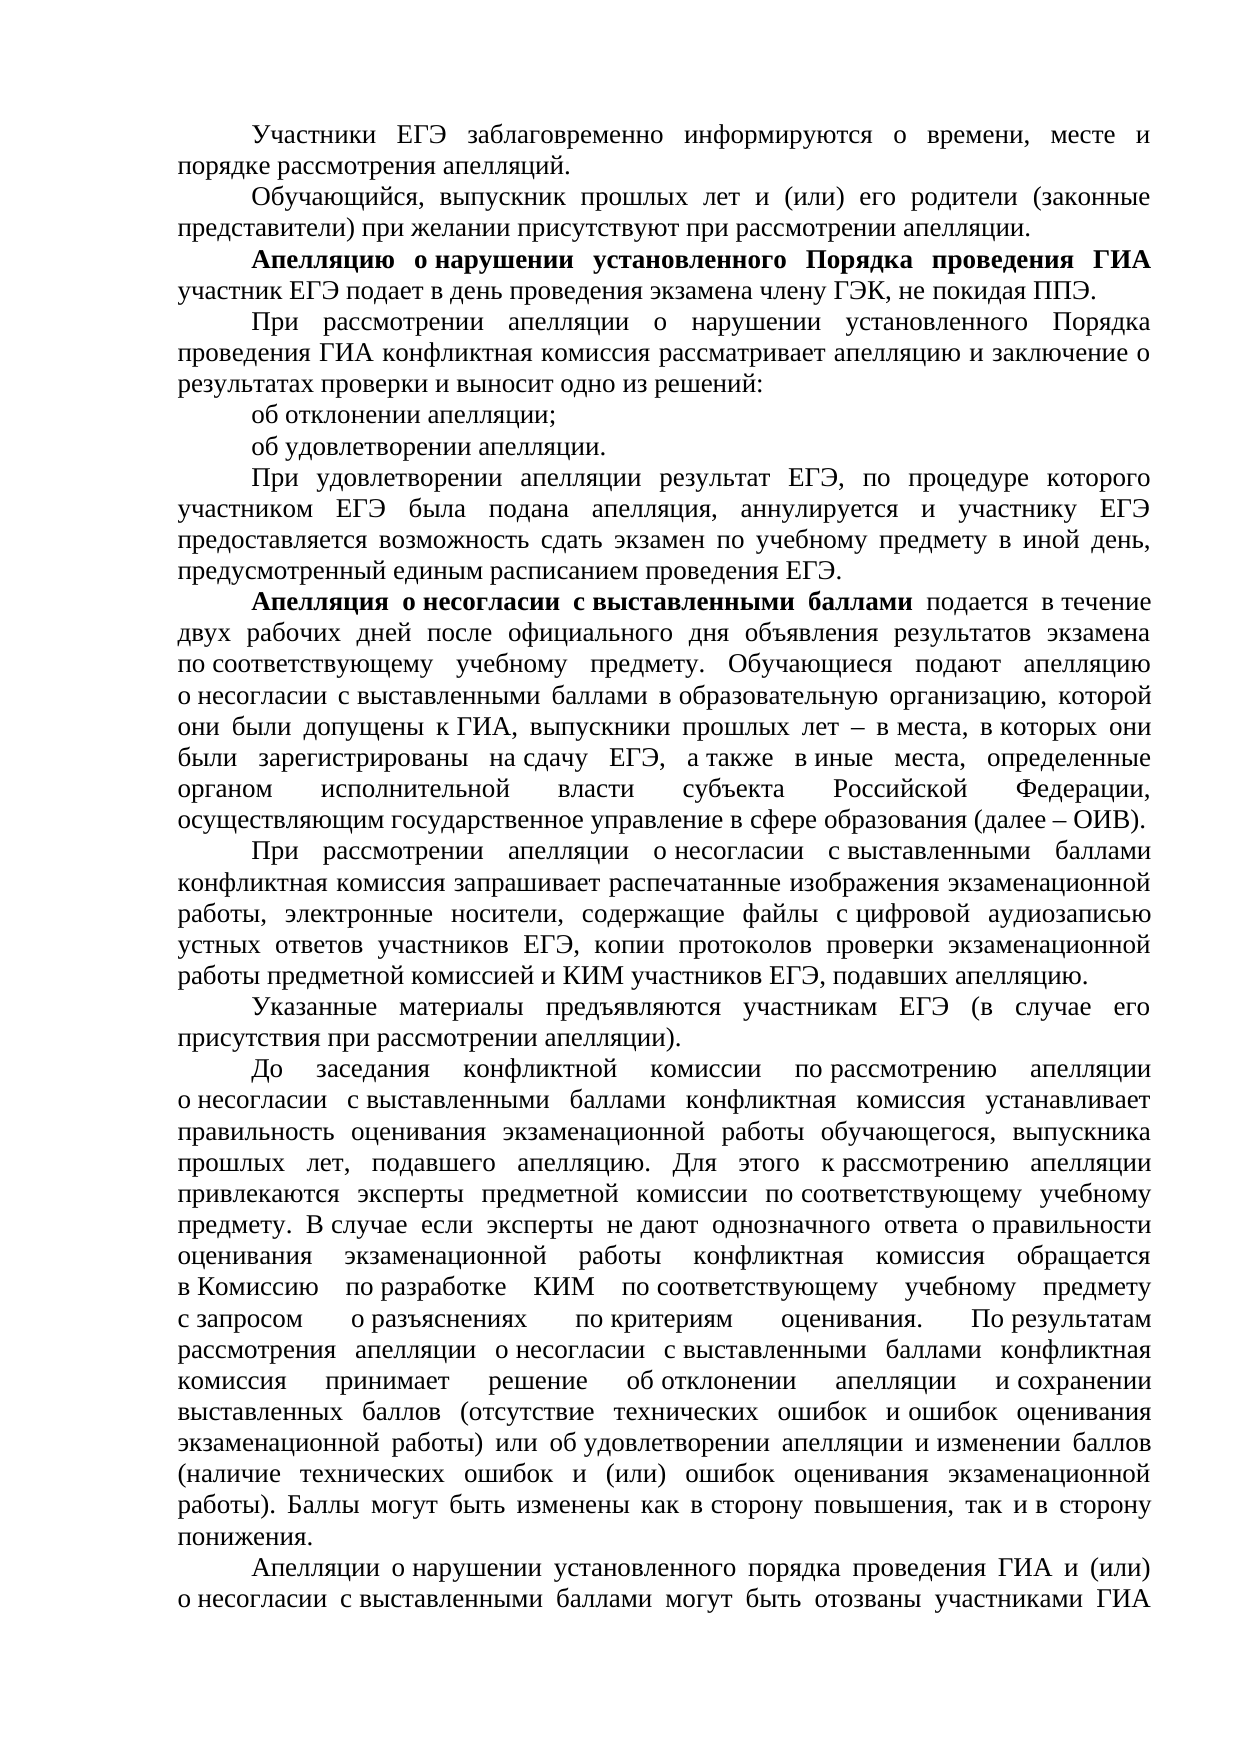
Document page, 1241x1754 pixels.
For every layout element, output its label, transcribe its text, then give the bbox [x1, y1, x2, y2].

text При рассмотрении апелляции о нарушении установленного Порядка проведения ГИА конфликтная комиссия рассматривает апелляцию и заключение о результатах проверки и выносит одно из решений: [177, 305, 1152, 398]
text об отклонении апелляции; [177, 398, 1152, 429]
text При удовлетворении апелляции результат ЕГЭ, по процедуре которого участником ЕГЭ была подана апелляция, аннулируется и участнику ЕГЭ предоставляется возможность сдать экзамен по учебному предмету в иной день, предусмотренный единым расписанием проведения ЕГЭ. [177, 461, 1152, 585]
text об удовлетворении апелляции. [177, 429, 1152, 461]
text Обучающийся, выпускник прошлых лет и (или) его родители (законные представители) при желании присутствуют при рассмотрении апелляции. [177, 180, 1152, 243]
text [177, 1551, 1152, 1613]
text Апелляцию о нарушении установленного Порядка проведения ГИА участник ЕГЭ подает в день проведения экзамена члену ГЭК, не покидая ППЭ. [177, 243, 1152, 305]
text При рассмотрении апелляции о несогласии с выставленными баллами конфликтная комиссия запрашивает распечатанные изображения экзаменационной работы, электронные носители, содержащие файлы с цифровой аудиозаписью устных ответов участников ЕГЭ, копии протоколов проверки экзаменационной работы предметной комиссией и КИМ участников ЕГЭ, подавших апелляцию. [177, 834, 1152, 990]
text Апелляция о несогласии с выставленными баллами подается в течение двух рабочих дней после официального дня объявления результатов экзамена по соответствующему учебному предмету. Обучающиеся подают апелляцию о несогласии с выставленными баллами в образовательную организацию, которой они были допущены к ГИА, выпускники прошлых лет – в места, в которых они были зарегистрированы на сдачу ЕГЭ, а также в иные места, определенные органом исполнительной власти субъекта Российской Федерации, осуществляющим государственное управление в сфере образования (далее – ОИВ). [177, 585, 1152, 834]
text Указанные материалы предъявляются участникам ЕГЭ (в случае его присутствия при рассмотрении апелляции). [177, 990, 1152, 1052]
text До заседания конфликтной комиссии по рассмотрению апелляции о несогласии с выставленными баллами конфликтная комиссия устанавливает правильность оценивания экзаменационной работы обучающегося, выпускника прошлых лет, подавшего апелляцию. Для этого к рассмотрению апелляции привлекаются эксперты предметной комиссии по соответствующему учебному предмету. В случае если эксперты не дают однозначного ответа о правильности оценивания экзаменационной работы конфликтная комиссия обращается в Комиссию по разработке КИМ по соответствующему учебному предмету с запросом о разъяснениях по критериям оценивания. По результатам рассмотрения апелляции о несогласии с выставленными баллами конфликтная комиссия принимает решение об отклонении апелляции и сохранении выставленных баллов (отсутствие технических ошибок и ошибок оценивания экзаменационной работы) или об удовлетворении апелляции и изменении баллов (наличие технических ошибок и (или) ошибок оценивания экзаменационной работы). Баллы могут быть изменены как в сторону повышения, так и в сторону понижения. [177, 1052, 1152, 1551]
text Участники ЕГЭ заблаговременно информируются о времени, месте и порядке рассмотрения апелляций. [177, 118, 1152, 180]
